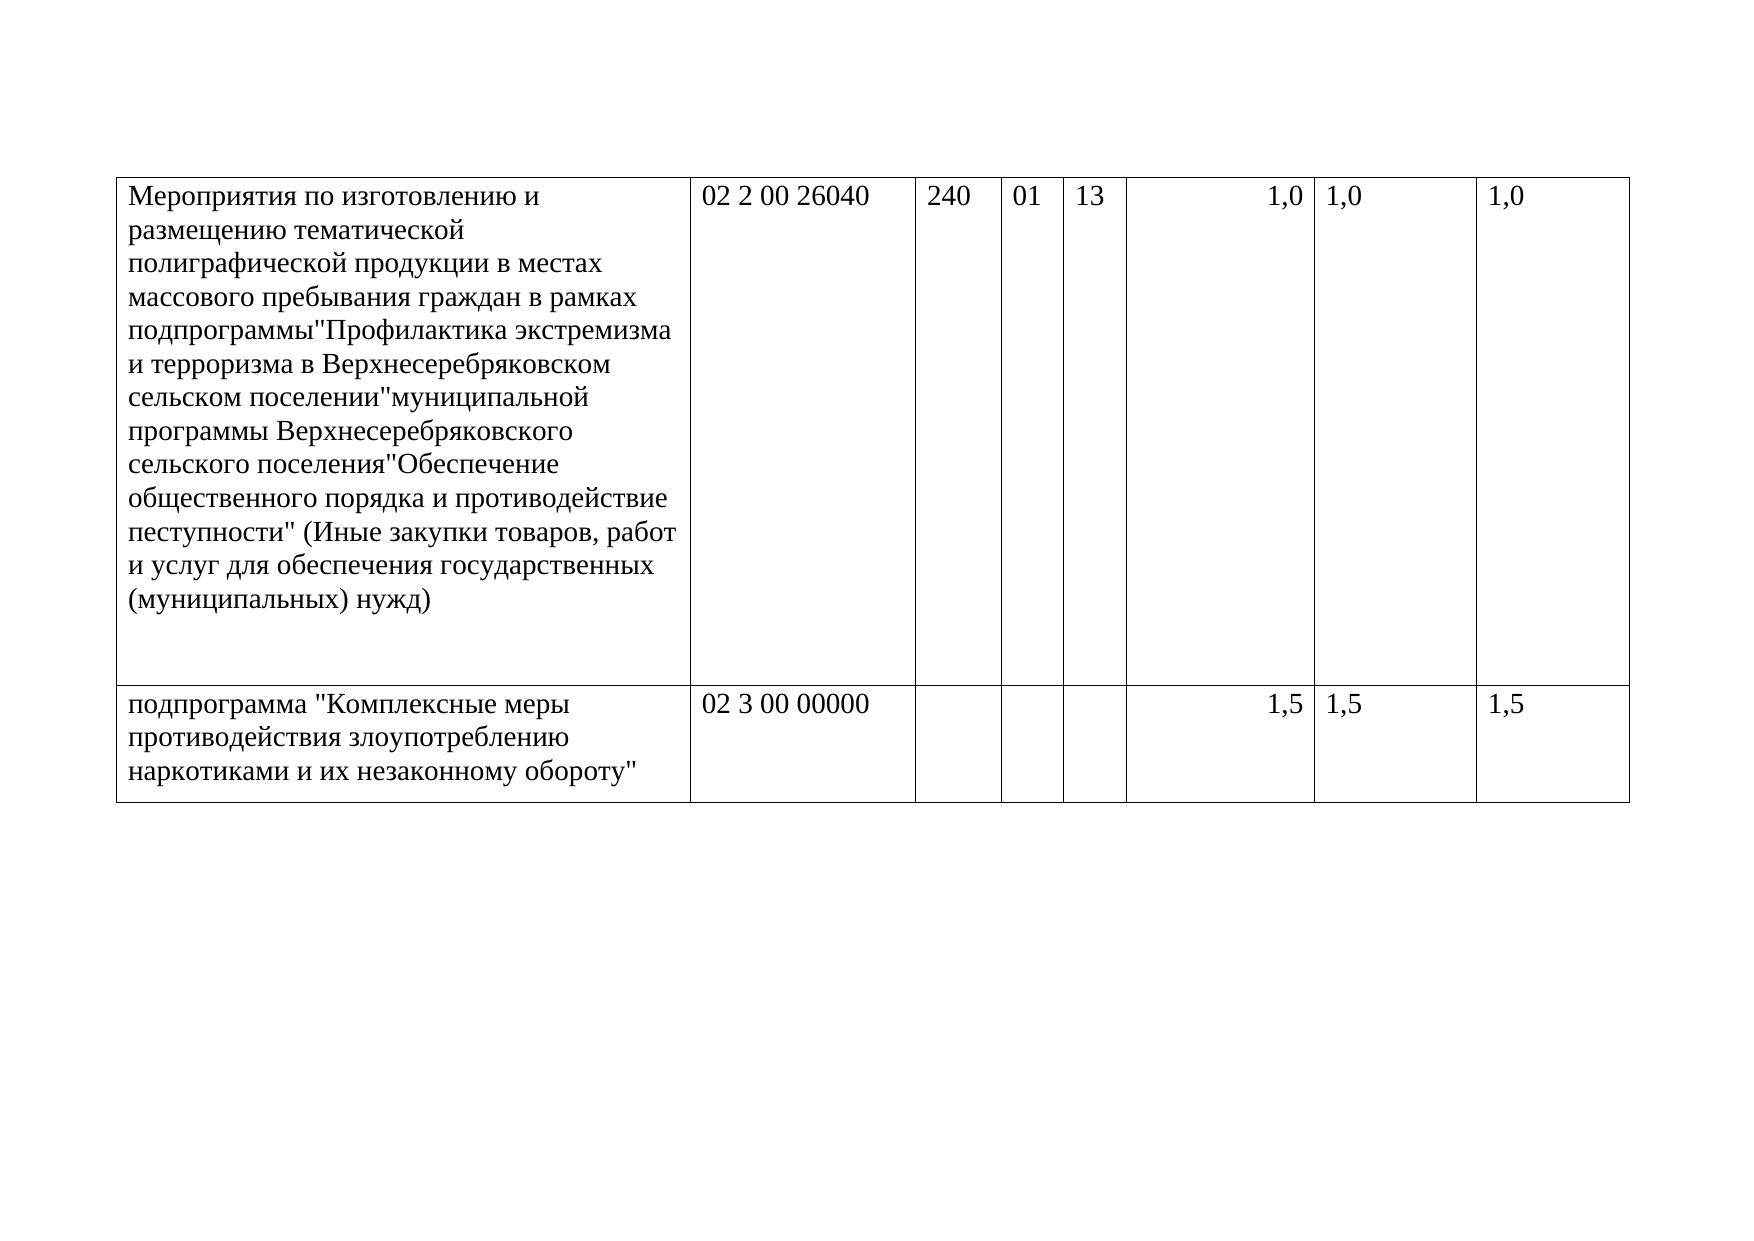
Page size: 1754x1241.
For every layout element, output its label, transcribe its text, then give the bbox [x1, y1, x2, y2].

table_cell 1,5 [1127, 686, 1314, 802]
table_cell 13 [1064, 178, 1126, 685]
table_cell 1,5 [1315, 686, 1476, 802]
table_cell 1,5 [1477, 686, 1629, 802]
table_cell 1,0 [1315, 178, 1476, 685]
table_cell 1,0 [1127, 178, 1314, 685]
table_cell 02 2 00 26040 [691, 178, 915, 685]
table_cell 01 [1002, 178, 1063, 685]
table_cell 240 [916, 178, 1001, 685]
table_cell [916, 686, 1001, 802]
table_cell [1064, 686, 1126, 802]
table_cell Мероприятия по изготовлению и размещению тематической полиграфической продукции в местах массового пребывания граждан в рамках подпрограммы"Профилактика экстремизма и терроризма в Верхнесеребряковском сельском поселении"муниципальной программы Верхнесеребряковского сельского поселения"Обеспечение общественного порядка и противодействие пеступности" (Иные закупки товаров, работ и услуг для обеспечения государственных (муниципальных) нужд) [117, 178, 690, 685]
table_cell подпрограмма "Комплексные меры противодействия злоупотреблению наркотиками и их незаконному обороту" [117, 686, 690, 802]
table_cell [1002, 686, 1063, 802]
table_cell 1,0 [1477, 178, 1629, 685]
table_cell 02 3 00 00000 [691, 686, 915, 802]
